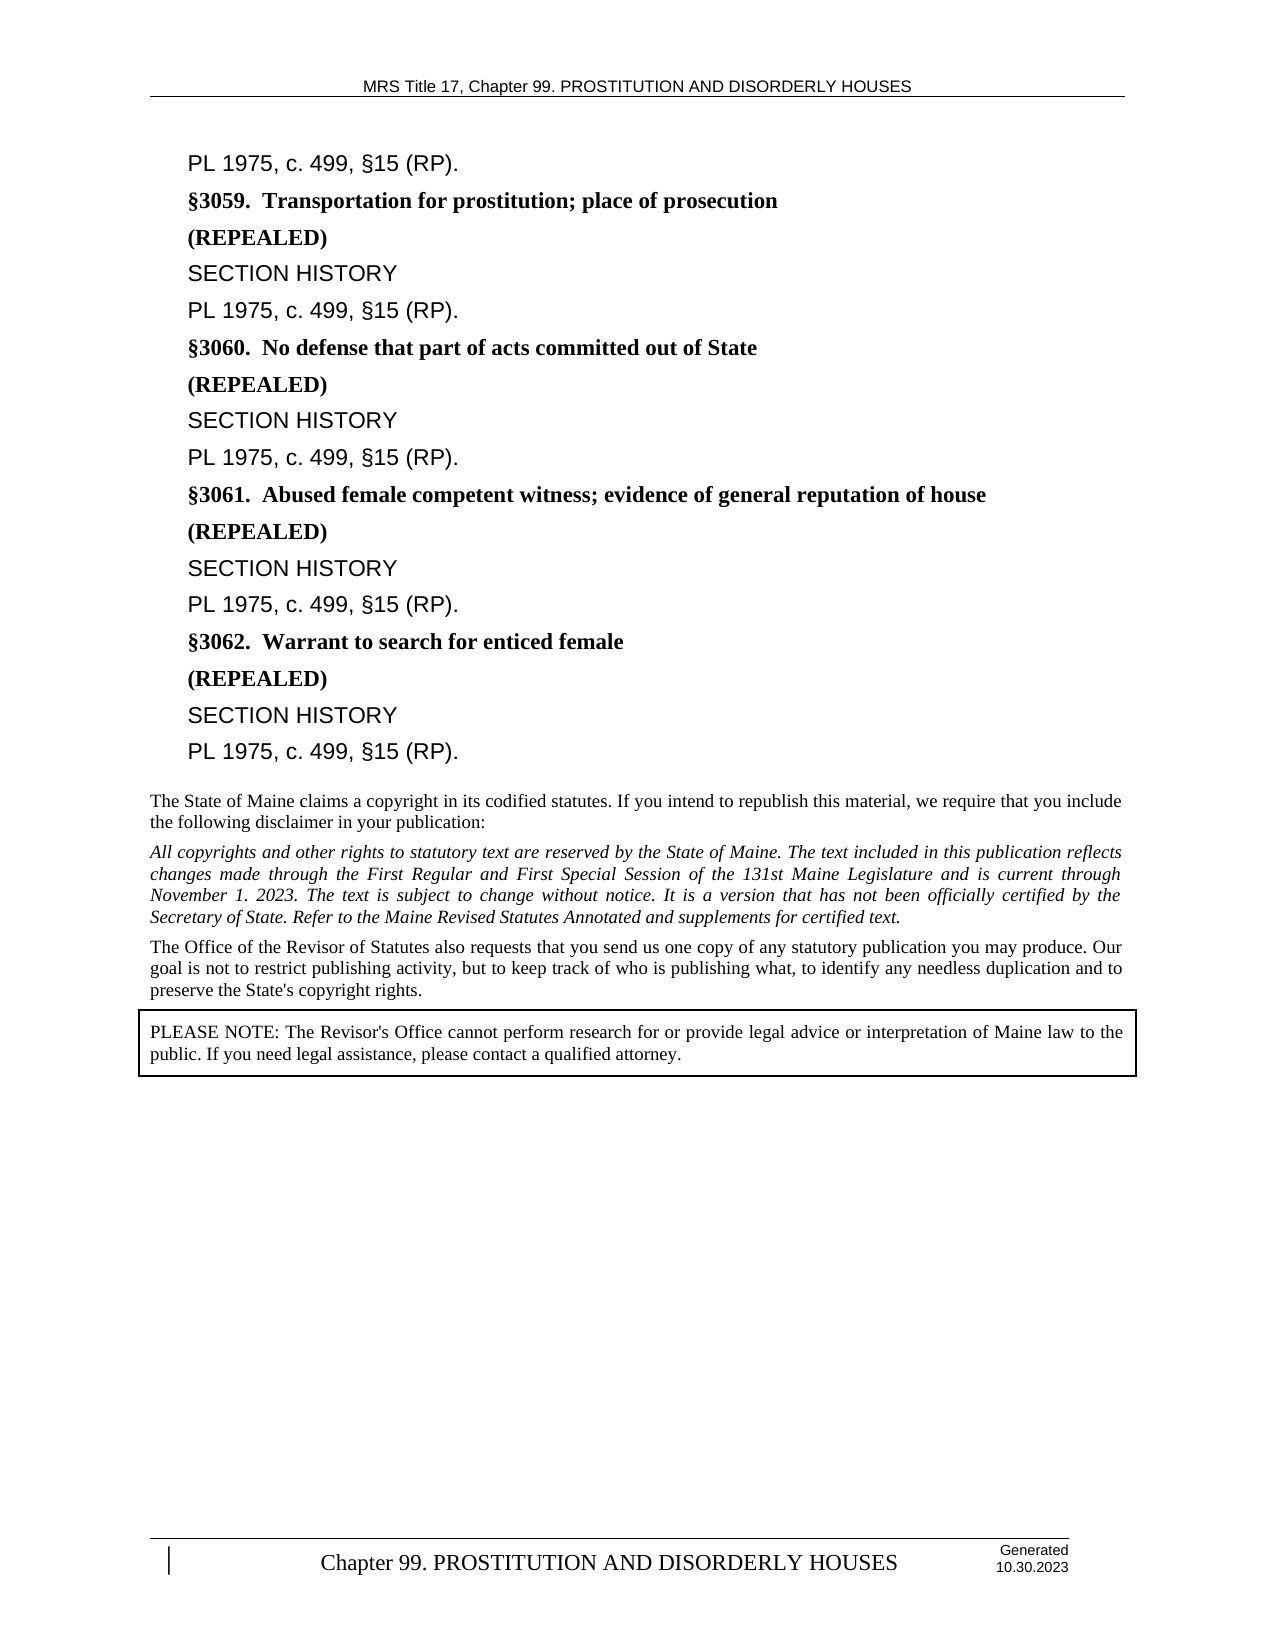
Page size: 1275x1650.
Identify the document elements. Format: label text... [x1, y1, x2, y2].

text SECTION HISTORY [187, 260, 1125, 287]
text All copyrights and other rights to statutory text are reserved by the State of Maine. The text included in this publication reflects changes made through the First Regular and First Special Session of the 131st Maine Legislature and is current through November 1. 2023 . The text is subject to change without notice. It is a version that has not been officially certified by the Secretary of State. Refer to the Maine Revised Statutes Annotated and supplements for certified text. [150, 841, 1125, 927]
text (REPEALED) [187, 665, 1125, 691]
text §3060. No defense that part of acts committed out of State [187, 334, 1125, 360]
text §3061. Abused female competent witness; evidence of general reputation of house [187, 481, 1125, 507]
text PL 1975, c. 499, §15 (RP). [187, 738, 1125, 765]
text The State of Maine claims a copyright in its codified statutes. If you intend to republish this material, we require that you include the following disclaimer in your publication: [150, 790, 1125, 833]
text PLEASE NOTE: The Revisor's Office cannot perform research for or provide legal advice or interpretation of Maine law to the public. If you need legal assistance, please contact a qualified attorney. [140, 1011, 1135, 1075]
text (REPEALED) [187, 518, 1125, 544]
text (REPEALED) [187, 223, 1125, 250]
text SECTION HISTORY [187, 407, 1125, 434]
text The Office of the Revisor of Statutes also requests that you send us one copy of any statutory publication you may produce. Our goal is not to restrict publishing activity, but to keep track of who is publishing what, to identify any needless duplication and to preserve the State's copyright rights. [150, 936, 1125, 1000]
text PL 1975, c. 499, §15 (RP). [187, 444, 1125, 471]
text PL 1975, c. 499, §15 (RP). [187, 297, 1125, 323]
text SECTION HISTORY [187, 702, 1125, 728]
text PL 1975, c. 499, §15 (RP). [187, 150, 1125, 176]
text SECTION HISTORY [187, 554, 1125, 581]
text §3059. Transportation for prostitution; place of prosecution [187, 187, 1125, 213]
text §3062. Warrant to search for enticed female [187, 628, 1125, 654]
text (REPEALED) [187, 371, 1125, 397]
text PL 1975, c. 499, §15 (RP). [187, 591, 1125, 618]
